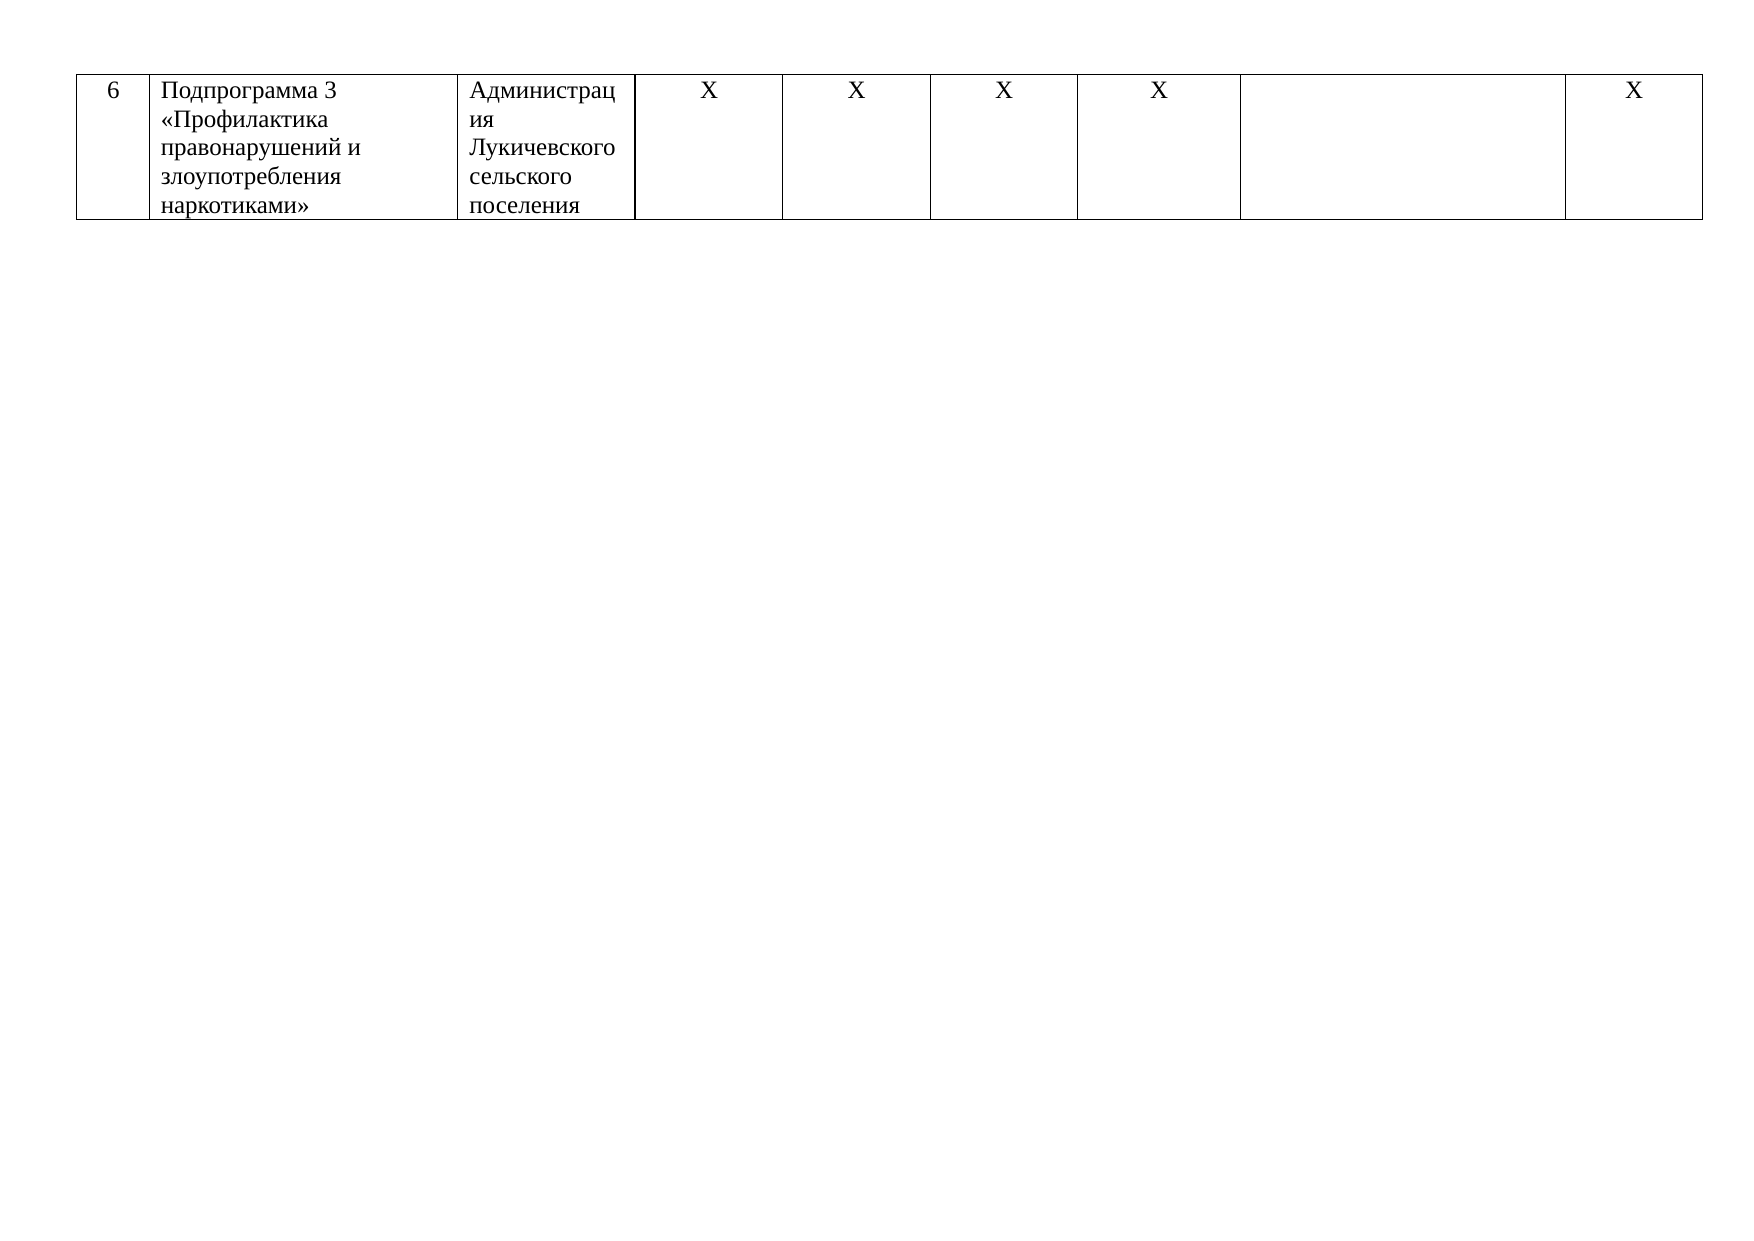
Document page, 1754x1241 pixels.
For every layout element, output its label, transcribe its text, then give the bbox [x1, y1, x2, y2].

table_cell Подпрограмма 3 «Профилактика правонарушений и злоупотребления наркотиками» [150, 75, 457, 219]
table_cell X [931, 75, 1077, 219]
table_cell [458, 75, 634, 219]
table_cell X [636, 75, 782, 219]
table_cell [1241, 75, 1565, 219]
table_cell X [783, 75, 930, 219]
table_cell 6 [77, 75, 149, 219]
table_cell X [1078, 75, 1240, 219]
table_cell X [1566, 75, 1702, 219]
